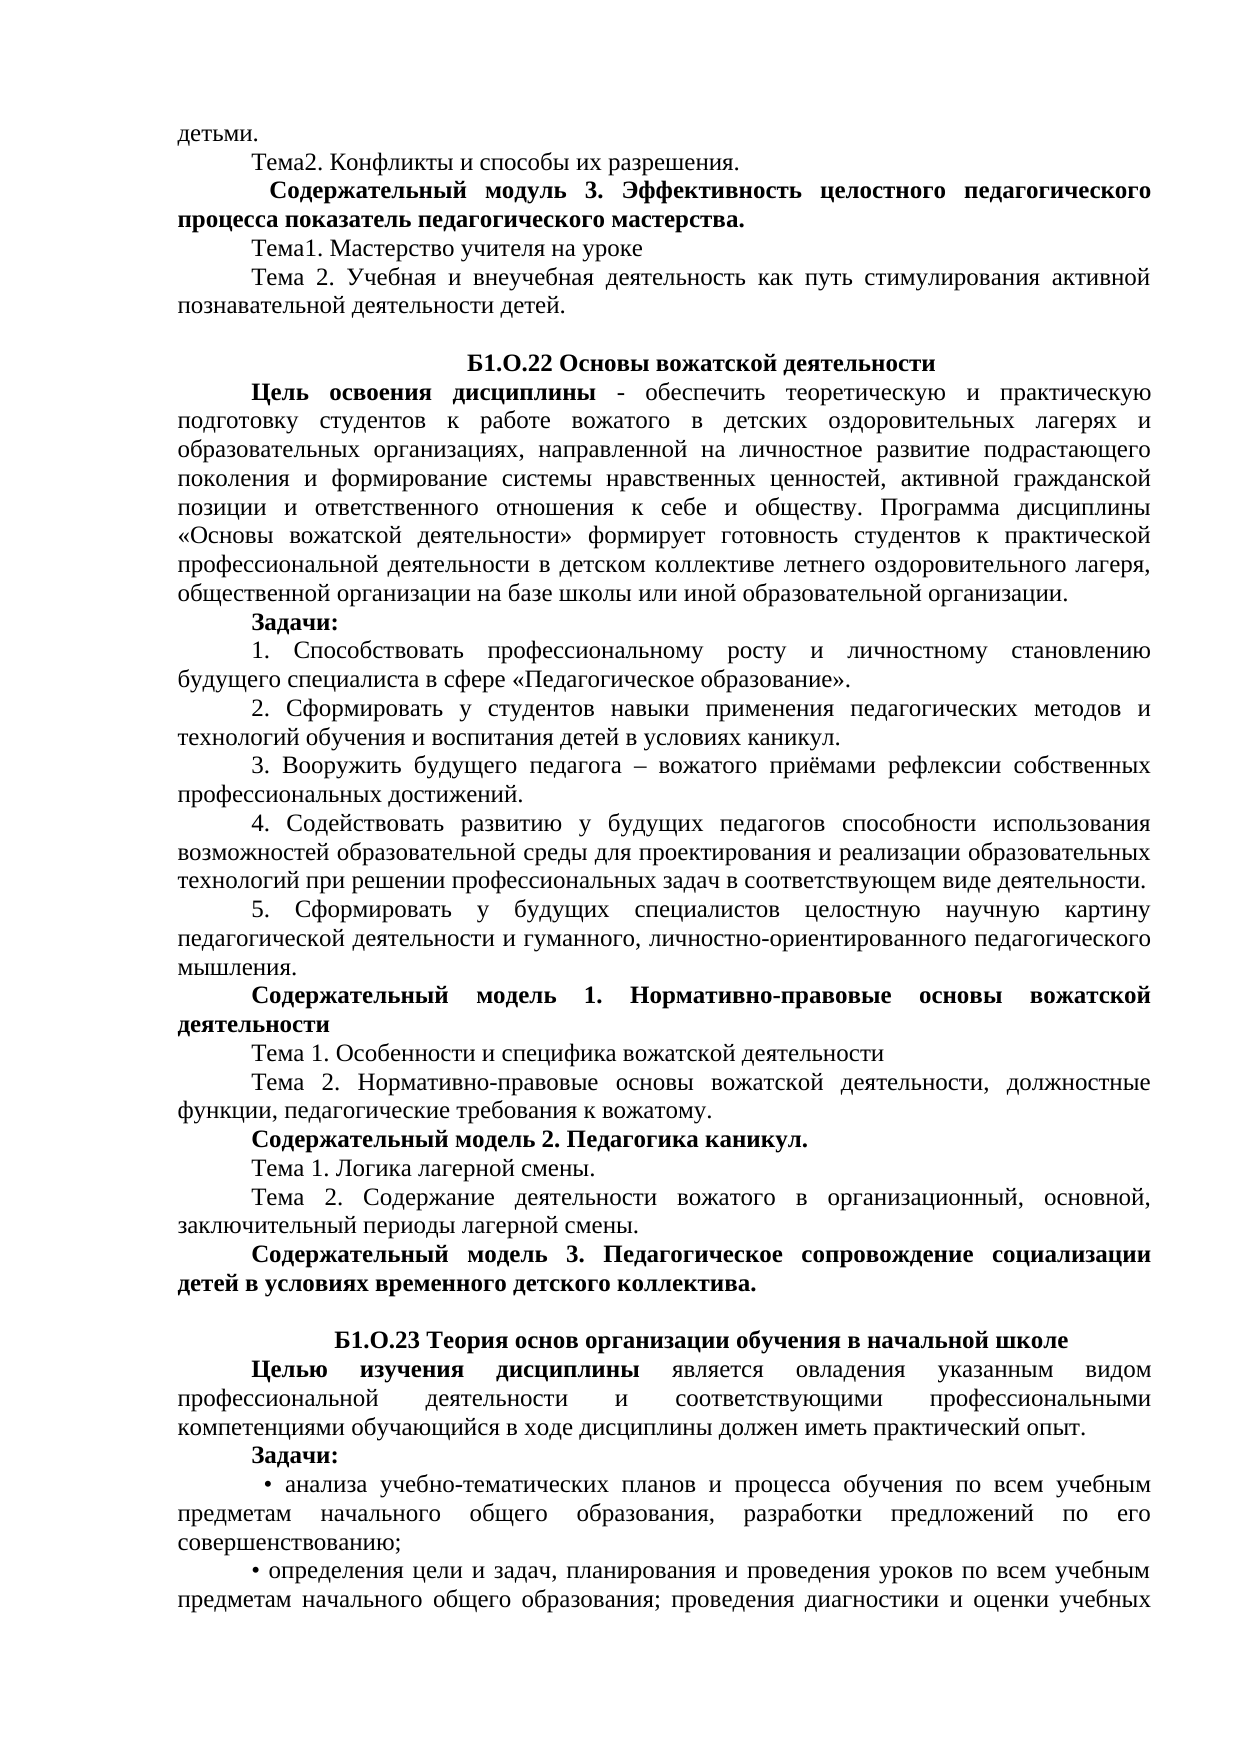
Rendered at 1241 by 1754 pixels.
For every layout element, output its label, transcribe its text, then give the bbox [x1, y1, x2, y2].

text Задачи: [177, 607, 1152, 636]
text Тема1. Мастерство учителя на уроке [177, 233, 1152, 262]
text Тема 1. Особенности и специфика вожатской деятельности [177, 1038, 1152, 1067]
text Тема 1. Логика лагерной смены. [177, 1153, 1152, 1182]
text Задачи: [177, 1441, 1152, 1469]
text 2. Сформировать у студентов навыки применения педагогических методов и технологий обучения и воспитания детей в условиях каникул. [177, 693, 1152, 751]
text Содержательный модель 2. Педагогика каникул. [177, 1124, 1152, 1153]
text 4. Содействовать развитию у будущих педагогов способности использования возможностей образовательной среды для проектирования и реализации образовательных технологий при решении профессиональных задач в соответствующем виде деятельности. [177, 808, 1152, 894]
text Цель освоения дисциплины - обеспечить теоретическую и практическую подготовку студентов к работе вожатого в детских оздоровительных лагерях и образовательных организациях, направленной на личностное развитие подрастающего поколения и формирование системы нравственных ценностей, активной гражданской позиции и ответственного отношения к себе и обществу. Программа дисциплины «Основы вожатской деятельности» формирует готовность студентов к практической профессиональной деятельности в детском коллективе летнего оздоровительного лагеря, общественной организации на базе школы или иной образовательной организации. [177, 377, 1152, 607]
text Содержательный модуль 3. Эффективность целостного педагогического процесса показатель педагогического мастерства. [177, 176, 1152, 233]
text • анализа учебно-тематических планов и процесса обучения по всем учебным предметам начального общего образования, разработки предложений по его совершенствованию; [177, 1469, 1152, 1556]
text Содержательный модель 1. Нормативно-правовые основы вожатской деятельности [177, 981, 1152, 1038]
text Б1.О.23 Теория основ организации обучения в начальной школе [177, 1326, 1152, 1354]
text Тема 2. Учебная и внеучебная деятельность как путь стимулирования активной познавательной деятельности детей. [177, 262, 1152, 319]
text Тема2. Конфликты и способы их разрешения. [177, 147, 1152, 176]
text Б1.О.22 Основы вожатской деятельности [177, 348, 1152, 377]
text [177, 118, 1152, 147]
text Содержательный модель 3. Педагогическое сопровождение социализации детей в условиях временного детского коллектива. [177, 1239, 1152, 1297]
text Тема 2. Содержание деятельности вожатого в организационный, основной, заключительный периоды лагерной смены. [177, 1182, 1152, 1239]
text Тема 2. Нормативно-правовые основы вожатской деятельности, должностные функции, педагогические требования к вожатому. [177, 1067, 1152, 1124]
text Целью изучения дисциплины является овладения указанным видом профессиональной деятельности и соответствующими профессиональными компетенциями обучающийся в ходе дисциплины должен иметь практический опыт. [177, 1354, 1152, 1441]
text 3. Вооружить будущего педагога – вожатого приёмами рефлексии собственных профессиональных достижений. [177, 751, 1152, 808]
text 1. Способствовать профессиональному росту и личностному становлению будущего специалиста в сфере «Педагогическое образование». [177, 636, 1152, 693]
text 5. Сформировать у будущих специалистов целостную научную картину педагогической деятельности и гуманного, личностно-ориентированного педагогического мышления. [177, 894, 1152, 981]
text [177, 1556, 1152, 1613]
